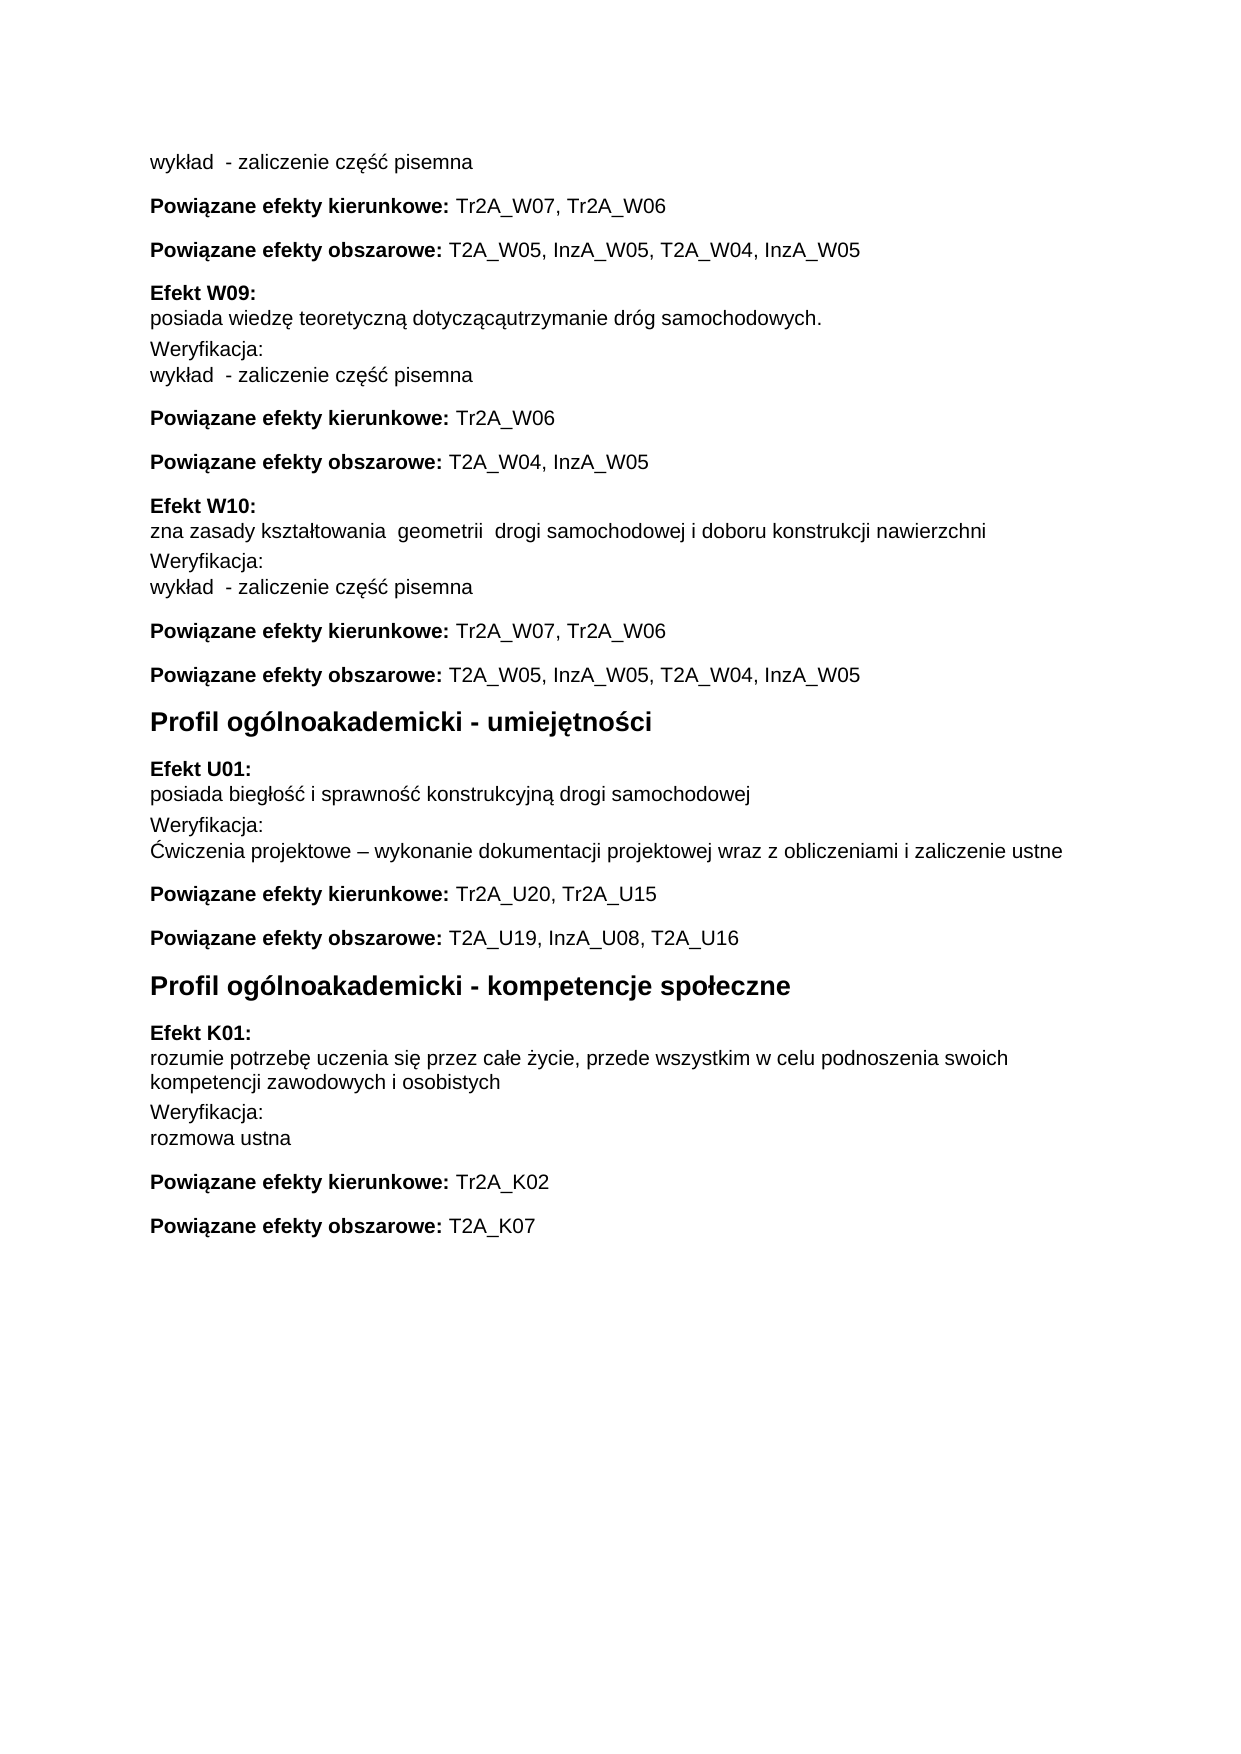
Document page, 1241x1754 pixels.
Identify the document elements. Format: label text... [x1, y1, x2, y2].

text Efekt K01: [150, 1021, 1090, 1045]
text posiada wiedzę teoretyczną dotyczącąutrzymanie dróg samochodowych. [150, 306, 1090, 330]
text Weryfikacja: [150, 549, 1090, 573]
text rozumie potrzebę uczenia się przez całe życie, przede wszystkim w celu podnoszenia swoich kompetencji zawodowych i osobistych [150, 1046, 1090, 1094]
text Powiązane efekty obszarowe: T2A_U19, InzA_U08, T2A_U16 [150, 926, 1090, 950]
text wykład - zaliczenie część pisemna [150, 150, 1090, 174]
text Powiązane efekty obszarowe: T2A_W05, InzA_W05, T2A_W04, InzA_W05 [150, 237, 1090, 261]
text wykład - zaliczenie część pisemna [150, 362, 1090, 386]
text Powiązane efekty kierunkowe: Tr2A_W06 [150, 406, 1090, 430]
text Powiązane efekty kierunkowe: Tr2A_U20, Tr2A_U15 [150, 882, 1090, 906]
text Ćwiczenia projektowe – wykonanie dokumentacji projektowej wraz z obliczeniami i zaliczenie ustne [150, 838, 1090, 862]
text Efekt W09: [150, 281, 1090, 305]
text Weryfikacja: [150, 336, 1090, 360]
text Powiązane efekty kierunkowe: Tr2A_K02 [150, 1170, 1090, 1194]
text Powiązane efekty obszarowe: T2A_K07 [150, 1213, 1090, 1237]
text Efekt U01: [150, 757, 1090, 781]
text zna zasady kształtowania geometrii drogi samochodowej i doboru konstrukcji nawierzchni [150, 519, 1090, 543]
text Efekt W10: [150, 494, 1090, 518]
text wykład - zaliczenie część pisemna [150, 575, 1090, 599]
text Powiązane efekty kierunkowe: Tr2A_W07, Tr2A_W06 [150, 619, 1090, 643]
text Weryfikacja: [150, 812, 1090, 836]
text Powiązane efekty obszarowe: T2A_W04, InzA_W05 [150, 450, 1090, 474]
text Powiązane efekty obszarowe: T2A_W05, InzA_W05, T2A_W04, InzA_W05 [150, 662, 1090, 686]
subtitle Profil ogólnoakademicki - umiejętności [150, 706, 1090, 737]
subtitle Profil ogólnoakademicki - kompetencje społeczne [150, 970, 1090, 1001]
text posiada biegłość i sprawność konstrukcyjną drogi samochodowej [150, 782, 1090, 806]
text Weryfikacja: [150, 1100, 1090, 1124]
text rozmowa ustna [150, 1126, 1090, 1150]
text Powiązane efekty kierunkowe: Tr2A_W07, Tr2A_W06 [150, 194, 1090, 218]
